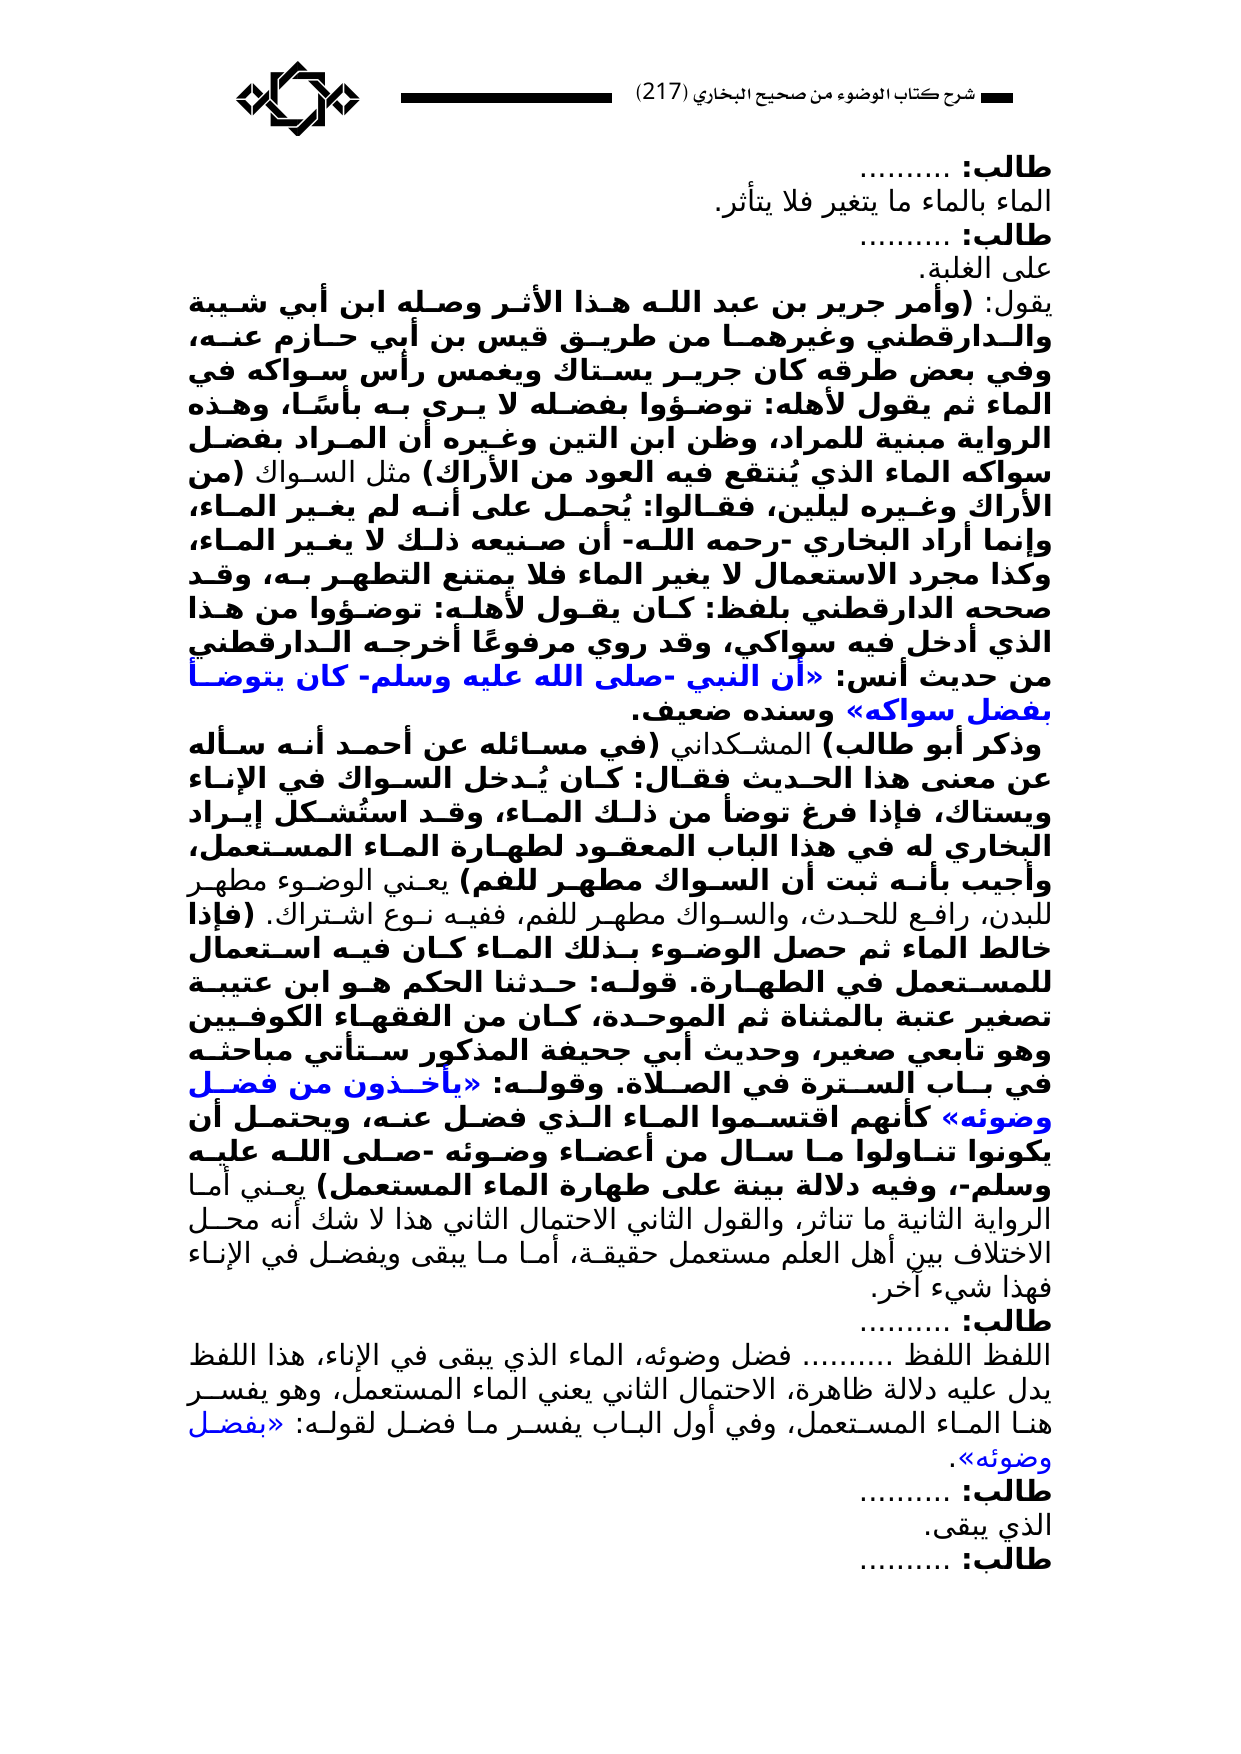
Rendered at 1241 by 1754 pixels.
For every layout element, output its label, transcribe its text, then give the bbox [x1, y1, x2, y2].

text طالب: .......... [187, 218, 1053, 252]
text طالب: .......... [187, 1474, 1053, 1508]
text على الغلبة. [187, 252, 1053, 286]
text الماء بالماء ما يتغير فلا يتأثر. [187, 184, 1053, 218]
text الذي يبقى. [187, 1508, 1053, 1542]
text يقول: (وأمر جرير بن عبد الله هذا الأثر وصله ابن أبي شيبة والدارقطني وغيرهما من طريق قيس بن أبي حازم عنه، وفي بعض طرقه كان جرير يستاك ويغمس رأس سواكه في الماء ثم يقول لأهله: توضؤوا بفضله لا يرى به بأسًا، وهذه الرواية مبنية للمراد، وظن ابن التين وغيره أن المراد بفضل سواكه الماء الذي يُنتقع فيه العود من الأراك) مثل السواك (من الأراك وغيره ليلين، فقالوا: يُحمل على أنه لم يغير الماء، وإنما أراد البخاري -رحمه الله- أن صنيعه ذلك لا يغير الماء، وكذا مجرد الاستعمال لا يغير الماء فلا يمتنع التطهر به، وقد صححه الدارقطني بلفظ: كان يقول لأهله: توضؤوا من هذا الذي أدخل فيه سواكي، وقد روي مرفوعًا أخرجه الدارقطني من حديث أنس: «أن النبي -صلى الله عليه وسلم- كان يتوضأ بفضل سواكه» وسنده ضعيف. [187, 286, 1053, 727]
text طالب: .......... [187, 1542, 1053, 1576]
text وذكر أبو طالب) المشكداني (في مسائله عن أحمد أنه سأله عن معنى هذا الحديث فقال: كان يُدخل السواك في الإناء ويستاك، فإذا فرغ توضأ من ذلك الماء، وقد استُشكل إيراد البخاري له في هذا الباب المعقود لطهارة الماء المستعمل، وأجيب بأنه ثبت أن السواك مطهر للفم) يعني الوضوء مطهر للبدن، رافع للحدث، والسواك مطهر للفم، ففيه نوع اشتراك. (فإذا خالط الماء ثم حصل الوضوء بذلك الماء كان فيه استعمال للمستعمل في الطهارة. قوله: حدثنا الحكم هو ابن عتيبة تصغير عتبة بالمثناة ثم الموحدة، كان من الفقهاء الكوفيين وهو تابعي صغير، وحديث أبي جحيفة المذكور ستأتي مباحثه في باب السترة في الصلاة. وقوله: «يأخذون من فضل وضوئه» كأنهم اقتسموا الماء الذي فضل عنه، ويحتمل أن يكونوا تناولوا ما سال من أعضاء وضوئه -صلى الله عليه وسلم-، وفيه دلالة بينة على طهارة الماء المستعمل) يعني أما الرواية الثانية ما تناثر، والقول الثاني الاحتمال الثاني هذا لا شك أنه محل الاختلاف بين أهل العلم مستعمل حقيقة، أما ما يبقى ويفضل في الإناء فهذا شيء آخر. [187, 727, 1053, 1304]
text اللفظ اللفظ .......... فضل وضوئه، الماء الذي يبقى في الإناء، هذا اللفظ يدل عليه دلالة ظاهرة، الاحتمال الثاني يعني الماء المستعمل، وهو يفسر هنا الماء المستعمل، وفي أول الباب يفسر ما فضل لقوله: «بفضل وضوئه». [187, 1338, 1053, 1474]
text طالب: .......... [187, 150, 1053, 184]
text طالب: .......... [187, 1304, 1053, 1338]
